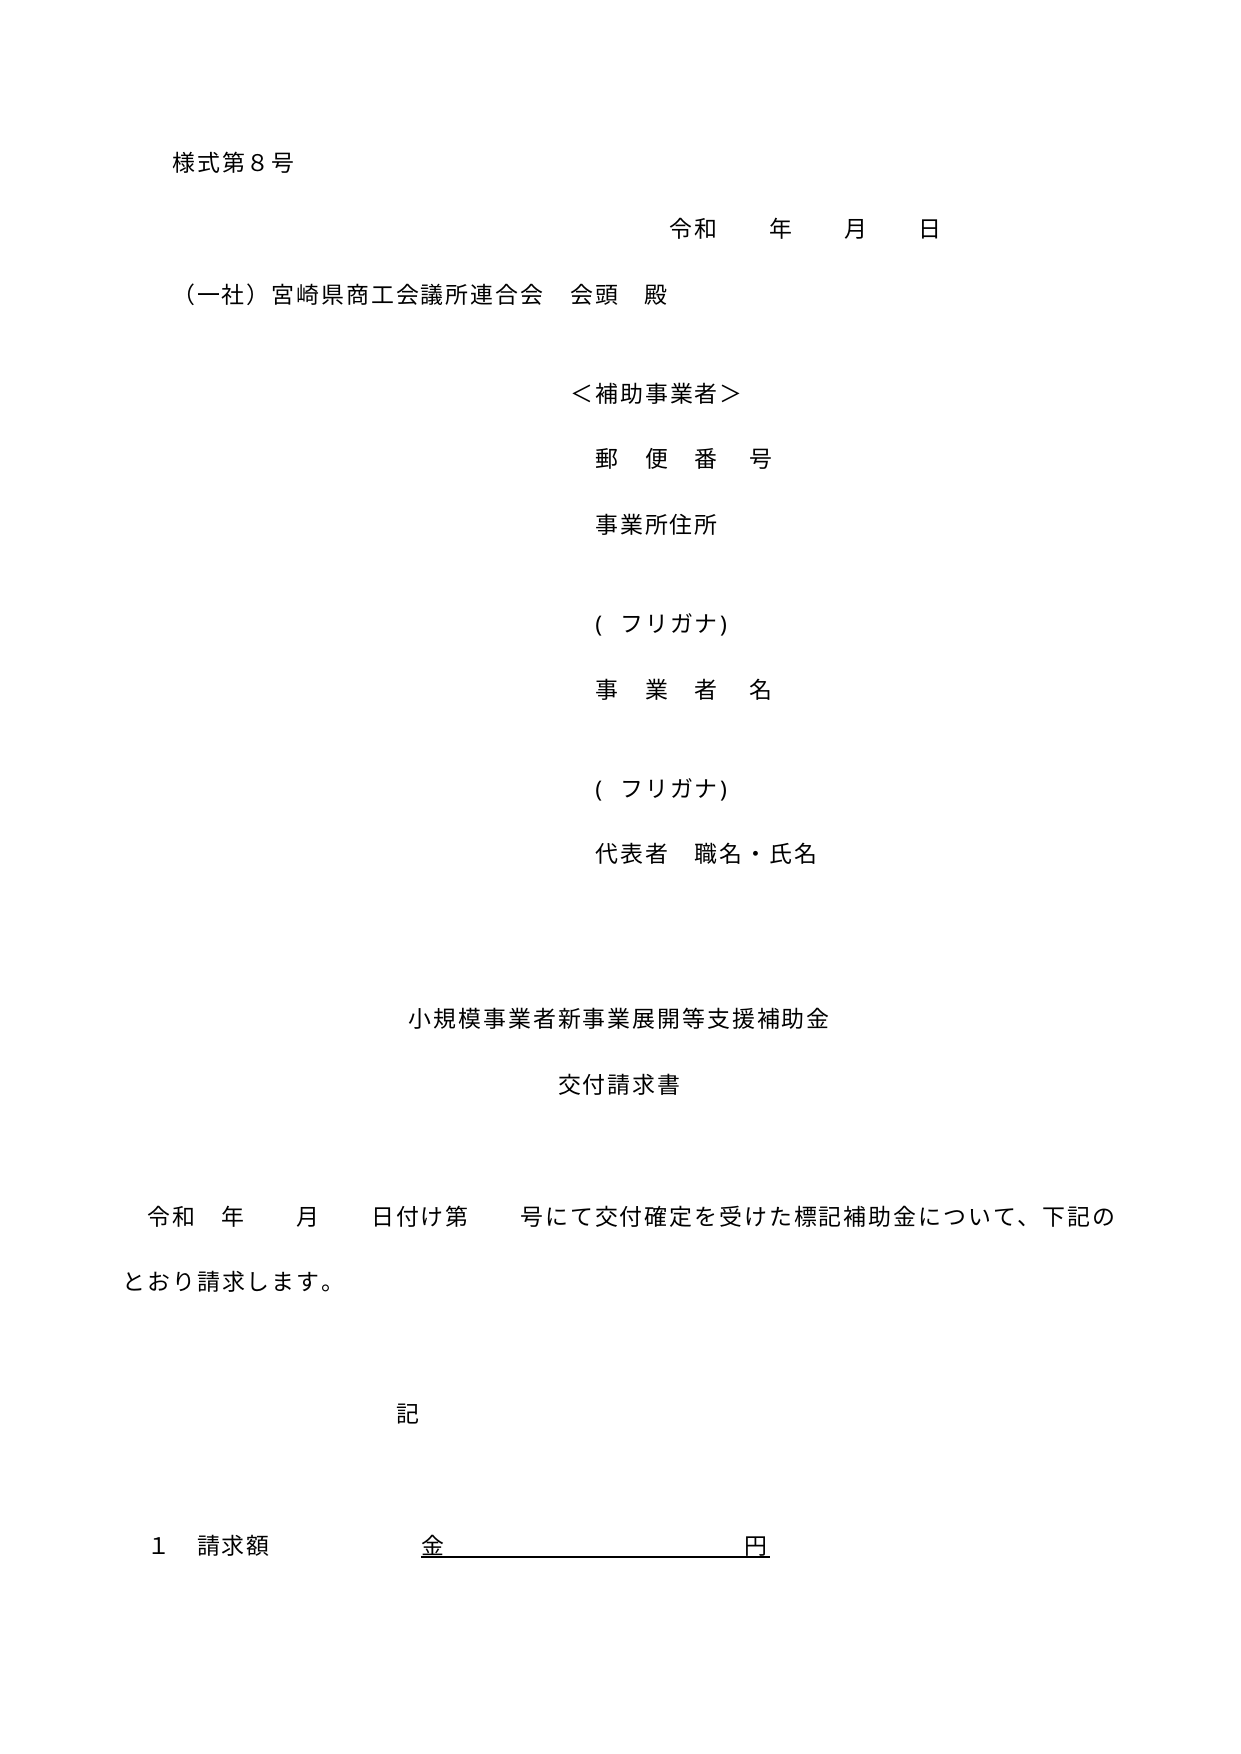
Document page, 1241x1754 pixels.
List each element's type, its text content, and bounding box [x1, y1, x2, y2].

text 郵便番号 [122, 425, 1118, 491]
text 様式第８号 [82, 129, 1118, 195]
text 記 [82, 1380, 1118, 1446]
text 令和 年 月 日 [82, 195, 1118, 261]
text (フリガナ) [122, 754, 1118, 820]
text 代表者 職名・氏名 [122, 820, 1118, 886]
text （一社）宮崎県商工会議所連合会 会頭 殿 [104, 261, 1118, 326]
text ＜補助事業者＞ [122, 359, 1118, 425]
text 令和 年 月 日付け第 号にて交付確定を受けた標記補助金について、下記のとおり請求します。 [122, 1182, 1118, 1314]
text 事業所住所 [122, 491, 1118, 557]
text １ 請求額 金 円 [126, 1511, 1118, 1577]
text (フリガナ) [122, 590, 1118, 656]
text 小規模事業者新事業展開等支援補助金 [82, 985, 1118, 1051]
text 事業者名 [122, 656, 1118, 721]
text 交付請求書 [82, 1051, 1118, 1116]
